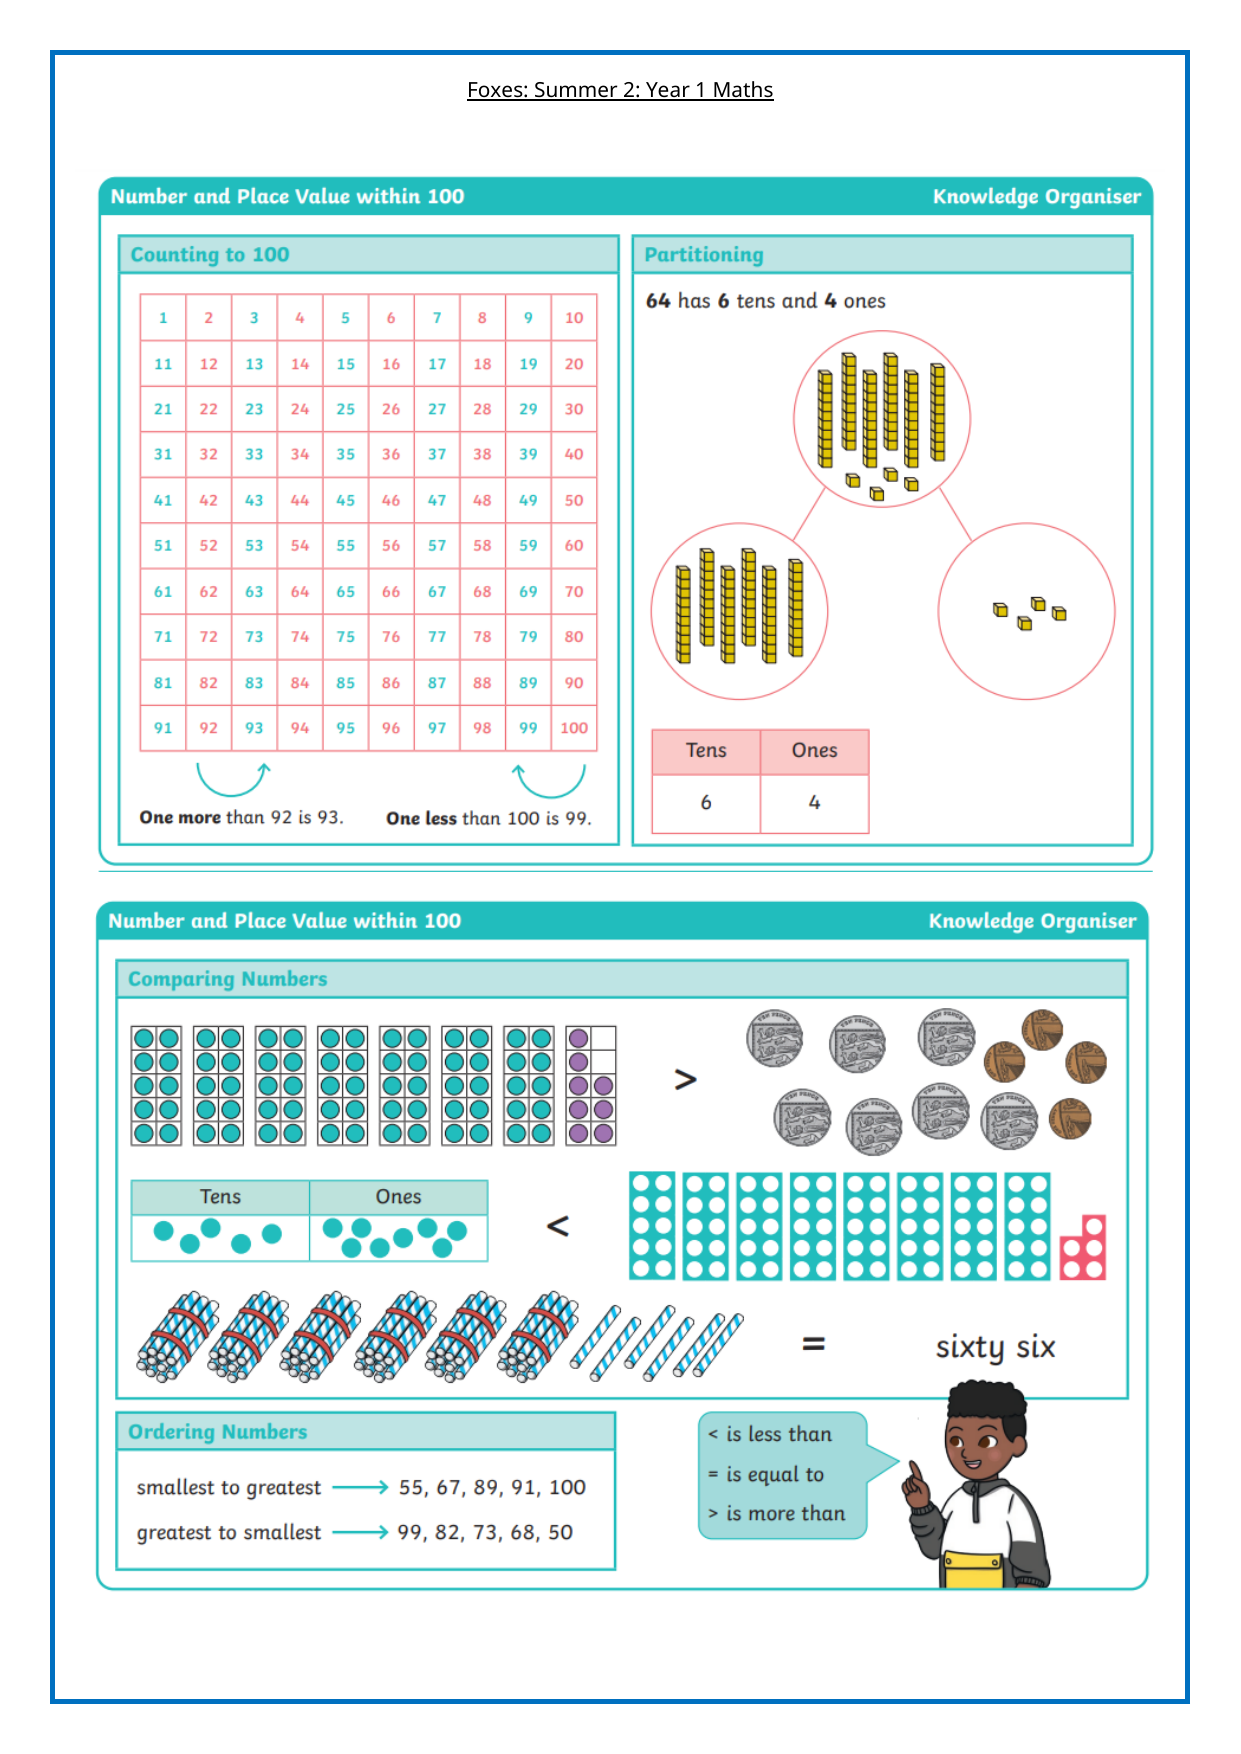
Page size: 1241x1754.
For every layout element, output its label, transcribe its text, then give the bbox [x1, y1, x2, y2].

text Foxes: Summer 2: Year 1 Maths [75, 75, 1165, 103]
picture [75, 169, 1166, 872]
picture [75, 890, 1166, 1596]
